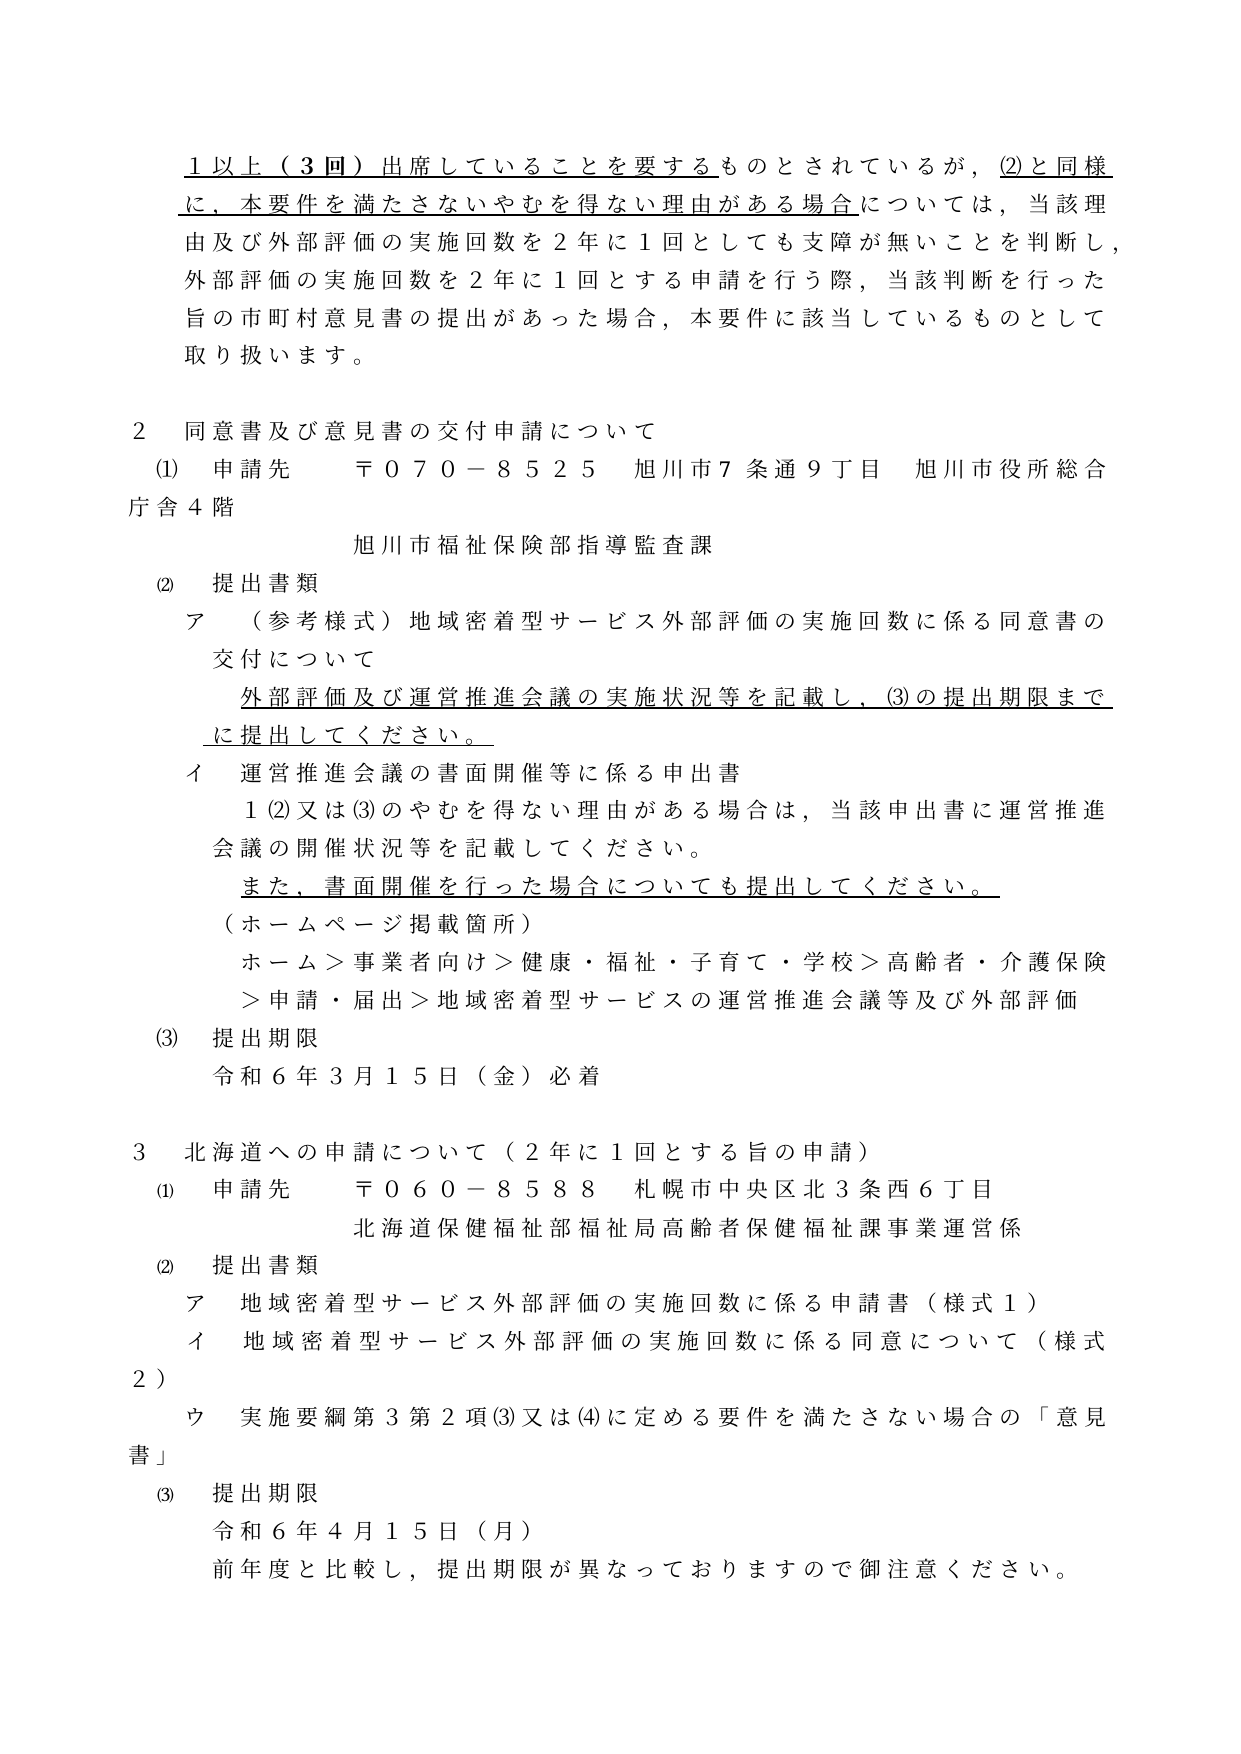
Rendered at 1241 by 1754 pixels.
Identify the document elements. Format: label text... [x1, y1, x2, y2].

text 旭川市福祉保険部指導監査課 [128, 525, 1112, 563]
text ⑴ 申請先 〒０７０－８５２５ 旭川市7条通９丁目 旭川市役所総合庁舎４階 [128, 449, 1112, 525]
text ＞申請・届出＞地域密着型サービスの運営推進会議等及び外部評価 [228, 980, 1112, 1018]
text （ホームページ掲載箇所） [203, 904, 1112, 942]
text ３ 北海道への申請について（２年に１回とする旨の申請） [128, 1132, 1112, 1169]
text また，書面開催を行った場合についても提出してください。 [203, 866, 1112, 904]
text ア （参考様式）地域密着型サービス外部評価の実施回数に係る同意書の交付について [128, 601, 1112, 677]
text ⑶ 提出期限 [128, 1018, 1112, 1056]
text ２ 同意書及び意見書の交付申請について [128, 411, 1112, 449]
text 前年度と比較し，提出期限が異なっておりますので御注意ください。 [178, 1549, 1112, 1587]
text ア 地域密着型サービス外部評価の実施回数に係る申請書（様式１） [128, 1283, 1112, 1321]
text ⑵ 提出書類 [128, 563, 1112, 601]
text 外部評価及び運営推進会議の実施状況等を記載し，⑶の提出期限までに提出してください。 [128, 677, 1112, 752]
text 北海道保健福祉部福祉局高齢者保健福祉課事業運営係 [128, 1207, 1112, 1245]
text 令和６年３月１５日（金）必着 [128, 1056, 1112, 1094]
text イ 運営推進会議の書面開催等に係る申出書 [128, 752, 1112, 790]
text １⑵又は⑶のやむを得ない理由がある場合は，当該申出書に運営推進会議の開催状況等を記載してください。 [203, 790, 1112, 866]
text 令和６年４月１５日（月） [128, 1511, 1112, 1549]
text ⑴ 申請先 〒０６０－８５８８ 札幌市中央区北３条西６丁目 [128, 1169, 1112, 1207]
text ウ 実施要綱第３第２項⑶又は⑷に定める要件を満たさない場合の「意見書」 [128, 1397, 1112, 1473]
text イ 地域密着型サービス外部評価の実施回数に係る同意について（様式２） [128, 1321, 1112, 1397]
text ⑵ 提出書類 [128, 1245, 1112, 1283]
text ⑶ 提出期限 [128, 1473, 1112, 1511]
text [128, 146, 1112, 373]
text ホーム＞事業者向け＞健康・福祉・子育て・学校＞高齢者・介護保険 [203, 942, 1112, 980]
